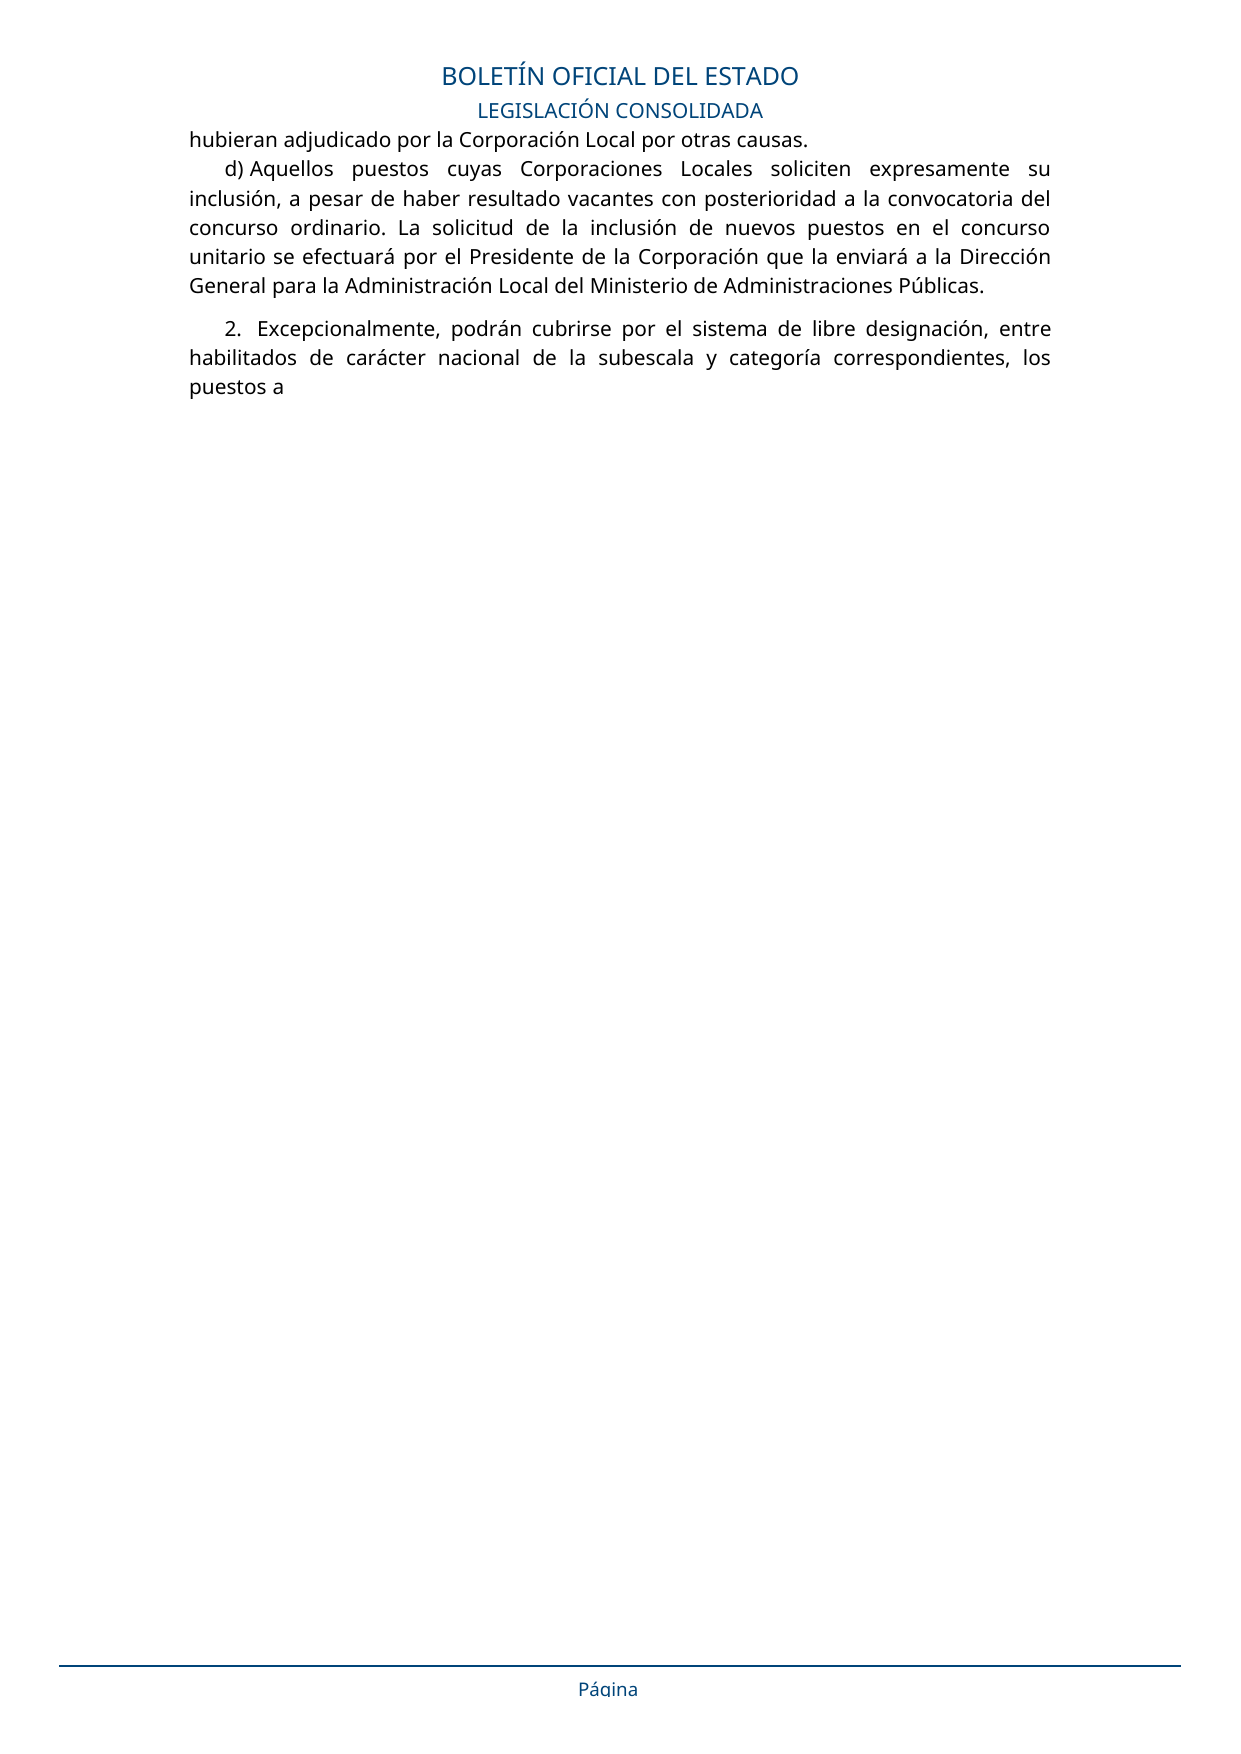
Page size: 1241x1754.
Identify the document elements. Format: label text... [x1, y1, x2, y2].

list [189, 125, 1051, 153]
list Excepcionalmente, podrán cubrirse por el sistema de libre designación, entre habilitados de carácter nacional de la subescala y categoría correspondientes, los puestos a [189, 314, 1051, 401]
list Aquellos puestos cuyas Corporaciones Locales soliciten expresamente su inclusión, a pesar de haber resultado vacantes con posterioridad a la convocatoria del concurso ordinario. La solicitud de la inclusión de nuevos puestos en el concurso unitario se efectuará por el Presidente de la Corporación que la enviará a la Dirección General para la Administración Local del Ministerio de Administraciones Públicas. [189, 154, 1051, 300]
